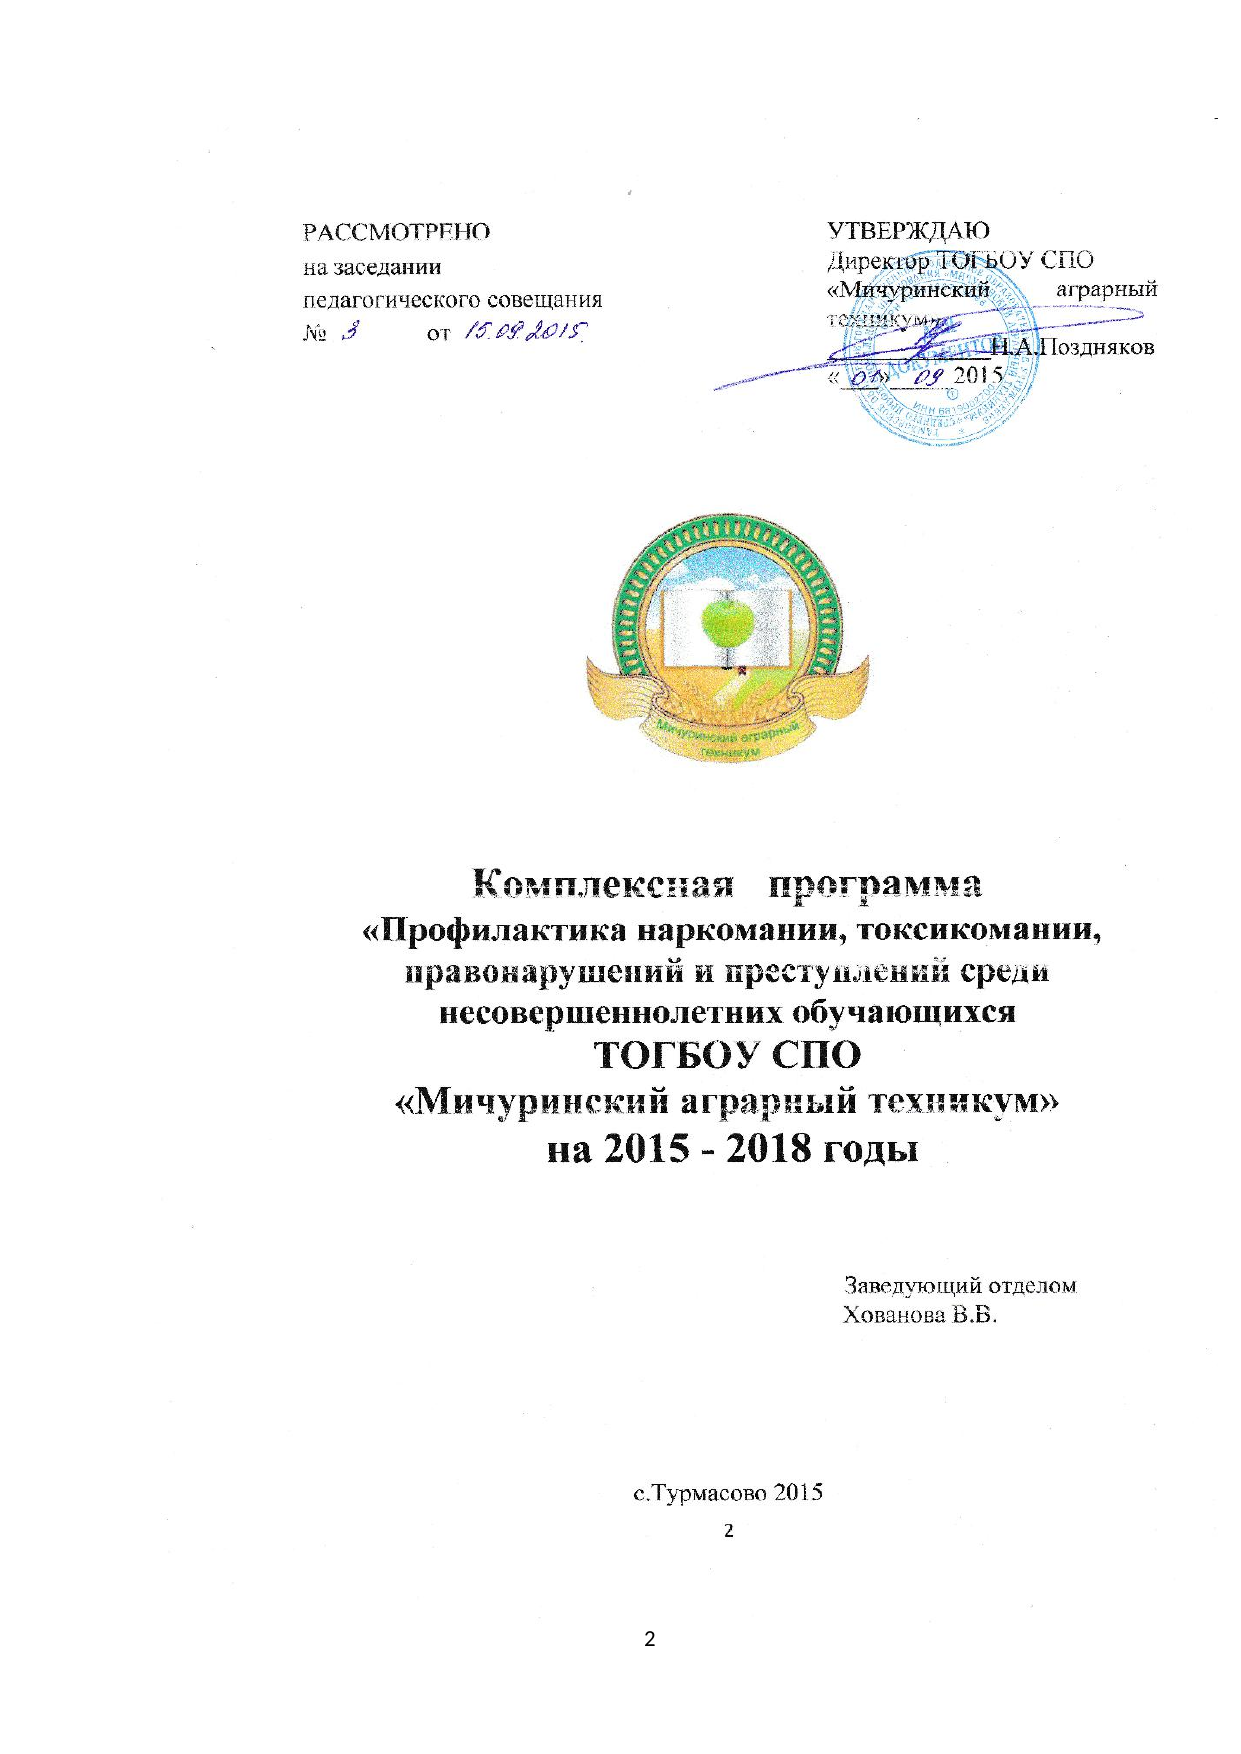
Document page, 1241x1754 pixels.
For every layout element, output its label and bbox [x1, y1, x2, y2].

picture [147, 118, 1218, 1624]
